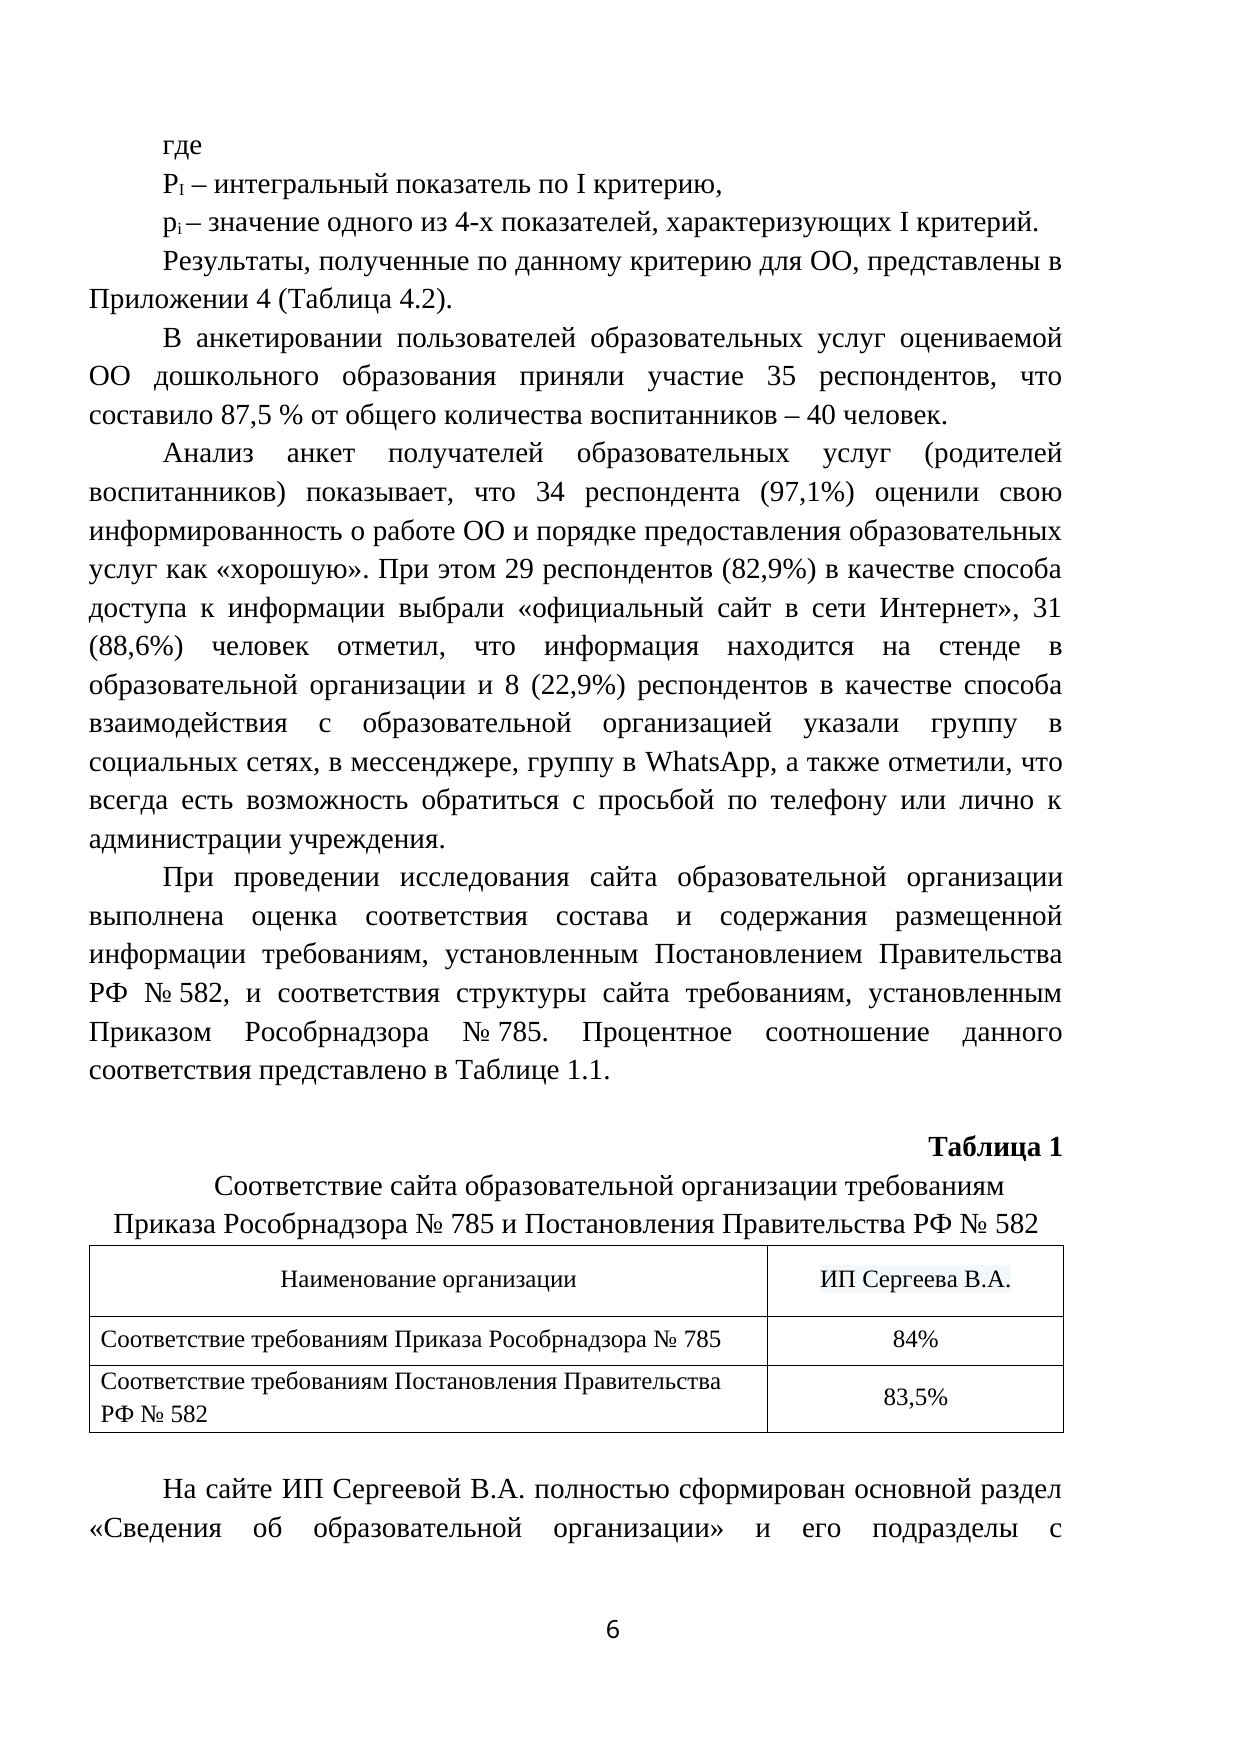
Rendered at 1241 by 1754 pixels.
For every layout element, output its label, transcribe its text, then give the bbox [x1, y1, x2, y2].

text Анализ анкет получателей образовательных услуг (родителей воспитанников) показывает, что 34 респондента (97,1%) оценили свою информированность о работе ОО и порядке предоставления образовательных услуг как «хорошую». При этом 29 респондентов (82,9%) в качестве способа доступа к информации выбрали «официальный сайт в сети Интернет», 31 (88,6%) человек отметил, что информация находится на стенде в образовательной организации и 8 (22,9%) респондентов в качестве способа взаимодействия с образовательной организацией указали группу в социальных сетях, в мессенджере, группу в WhatsApp, а также отметили, что всегда есть возможность обратиться с просьбой по телефону или лично к администрации учреждения. [89, 436, 1063, 854]
table_cell 83,5% [768, 1366, 1063, 1432]
text В анкетировании пользователей образовательных услуг оцениваемой ОО дошкольного образования приняли участие 35 респондентов, что составило 87,5 % от общего количества воспитанников – 40 человек. [89, 320, 1063, 431]
table_cell Соответствие требованиям Приказа Рособрнадзора № 785 [90, 1317, 767, 1365]
text PI – интегральный показатель по I критерию, [89, 166, 1063, 199]
table_header Наименование организации [90, 1246, 767, 1316]
text Результаты, полученные по данному критерию для ОО, представлены в Приложении 4 (Таблица 4.2). [89, 243, 1063, 315]
text При проведении исследования сайта образовательной организации выполнена оценка соответствия состава и содержания размещенной информации требованиям, установленным Постановлением Правительства РФ № 582, и соответствия структуры сайта требованиям, установленным Приказом Рособрнадзора № 785. Процентное соотношение данного соответствия представлено в Таблице 1.1. [89, 859, 1063, 1086]
text Соответствие сайта образовательной организации требованиям Приказа Рособрнадзора № 785 и Постановления Правительства РФ № 582 [89, 1168, 1063, 1240]
text pi – значение одного из 4-х показателей, характеризующих I критерий. [89, 204, 1063, 238]
table_header ИП Сергеева В.А. [768, 1246, 1063, 1316]
table_cell 84% [768, 1317, 1063, 1365]
text Таблица 1 [89, 1129, 1063, 1163]
text где [89, 127, 1063, 161]
table_cell Соответствие требованиям Постановления Правительства РФ № 582 [90, 1366, 767, 1432]
